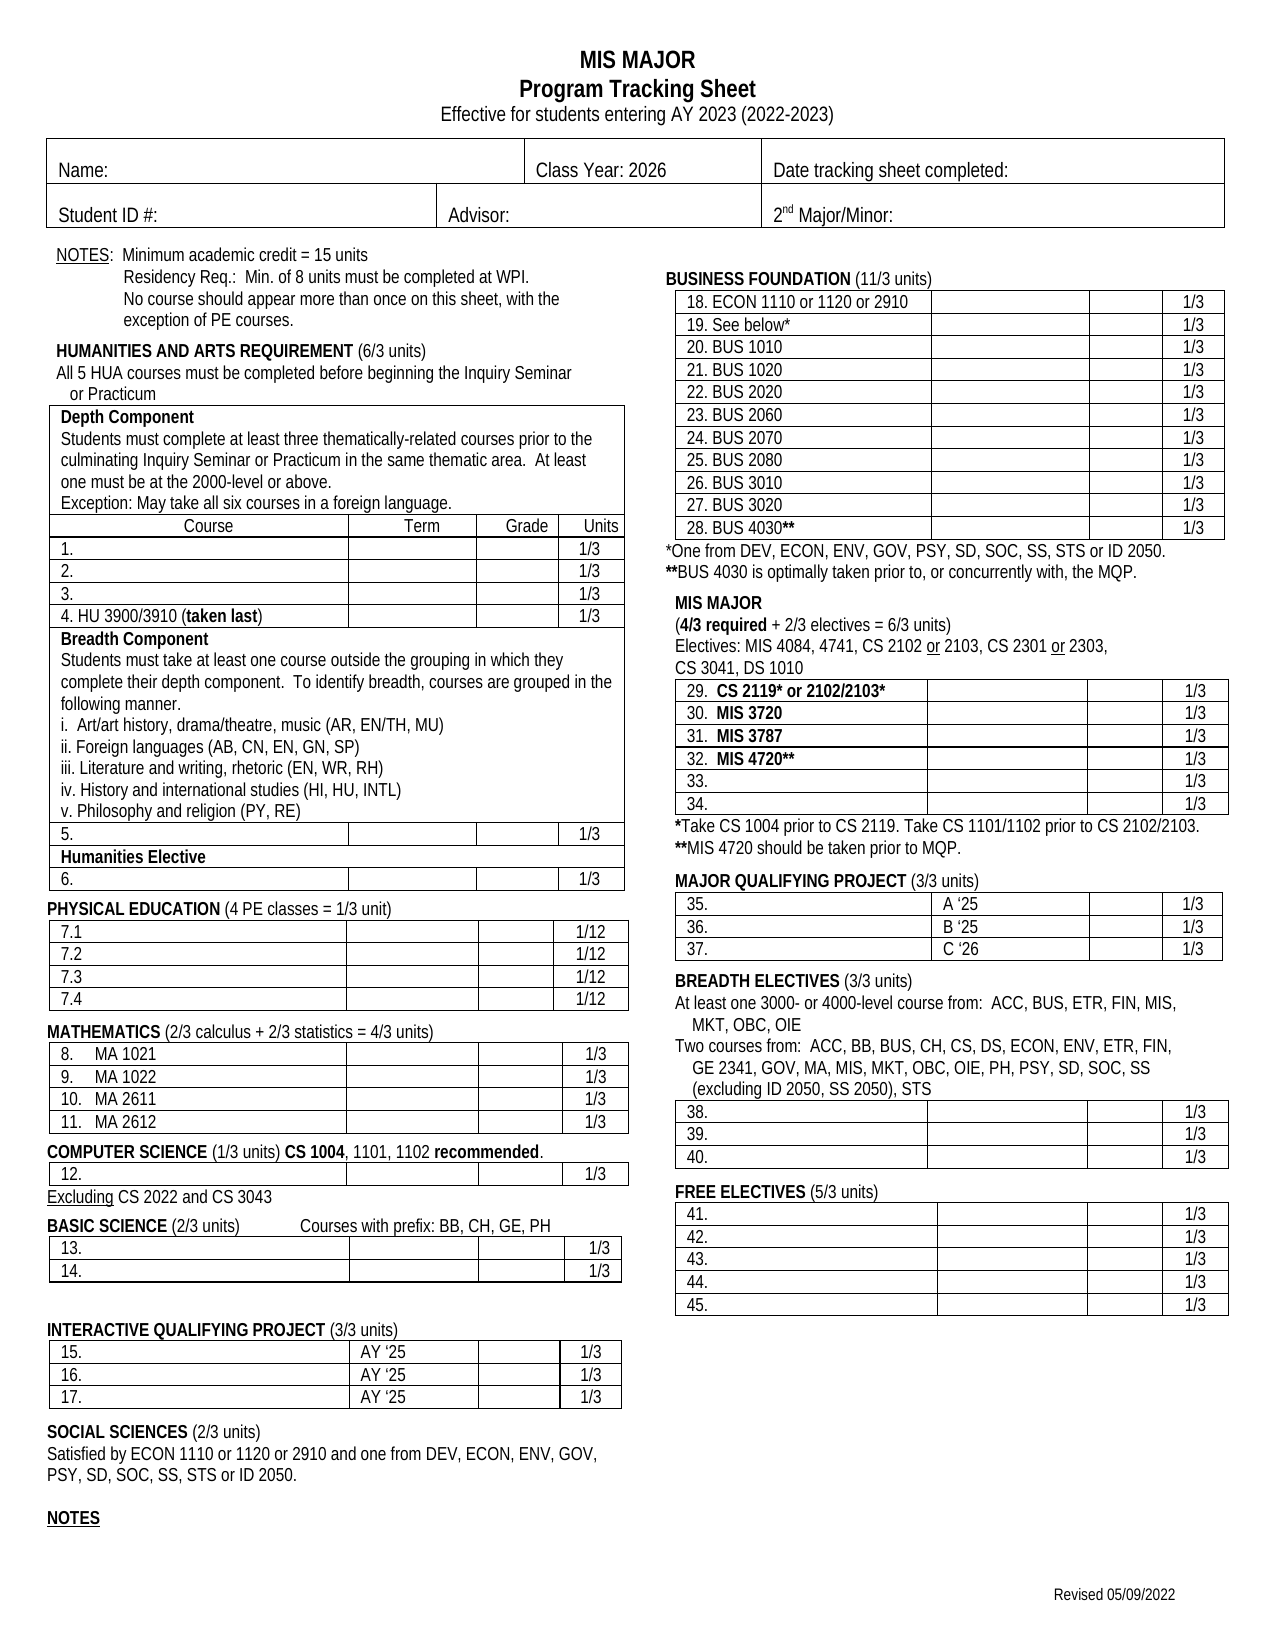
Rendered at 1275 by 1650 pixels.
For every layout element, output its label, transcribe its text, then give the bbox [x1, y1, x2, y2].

table_cell Course [50, 515, 348, 536]
table_header 1/3 [1163, 893, 1222, 914]
text At least one 3000- or 4000-level course from: ACC, BUS, ETR, FIN, MIS, [675, 992, 1200, 1013]
table_cell Breadth Component Students must take at least one course outside the grouping in which they complete their depth component. To identify breadth, courses are grouped in the following manner. i. Art/art history, drama/theatre, music (AR, EN/TH, MU) ii. Foreign languages (AB, CN, EN, GN, SP) iii. Literature and writing, rhetoric (EN, WR, RH) iv. History and international studies (HI, HU, INTL) v. Philosophy and religion (PY, RE) [50, 628, 624, 822]
table_cell [349, 823, 476, 844]
table_cell 28. BUS 4030** [676, 517, 931, 538]
table_header 8. MA 1021 [50, 1043, 346, 1065]
text Satisfied by ECON 1110 or 1120 or 2910 and one from DEV, ECON, ENV, GOV, PSY, SD, SOC, SS, STS or ID 2050. [47, 1442, 628, 1486]
text Revised 05/09/2022 [975, 1584, 1212, 1604]
table_cell [477, 538, 558, 559]
table_header AY ‘25 [350, 1341, 478, 1363]
table_cell 2nd Major/Minor: [762, 184, 1224, 227]
text NOTES [47, 1507, 600, 1529]
table_cell 1/3 [1163, 359, 1224, 380]
table_cell [1090, 517, 1162, 538]
table_header 1/3 [563, 1043, 628, 1065]
table_header [1088, 1203, 1162, 1225]
table_cell 1/3 [1163, 336, 1224, 358]
table_cell 1/3 [1163, 314, 1224, 335]
table_cell [1088, 725, 1162, 746]
table_cell 1/3 [1163, 793, 1228, 814]
table_header [1090, 893, 1162, 914]
text BREADTH ELECTIVES (3/3 units) [675, 970, 1200, 992]
text Effective for students entering AY 2023 (2022-2023) [75, 102, 1200, 126]
table_cell 7.4 [50, 988, 346, 1010]
table_cell 1/3 [1163, 427, 1224, 448]
table_header 1/3 [563, 1163, 628, 1185]
table_header 15. [50, 1341, 349, 1363]
table_cell 37. [676, 938, 931, 960]
text (4/3 required + 2/3 electives = 6/3 units) [675, 614, 1200, 635]
text BUSINESS FOUNDATION (11/3 units) [666, 268, 1200, 290]
table_cell [1090, 314, 1162, 335]
table_cell [928, 770, 1087, 792]
table_cell 1/3 [559, 868, 624, 890]
table_header [479, 1043, 562, 1065]
table_header 1/3 [561, 1341, 621, 1363]
table_header [938, 1203, 1087, 1225]
text **BUS 4030 is optimally taken prior to, or concurrently with, the MQP. [666, 561, 1200, 583]
table_cell [1090, 427, 1162, 448]
text COMPUTER SCIENCE (1/3 units) CS 1004, 1101, 1102 recommended. [47, 1141, 600, 1162]
table_cell 23. BUS 2060 [676, 404, 931, 426]
table_header [928, 1101, 1087, 1122]
table_header 1/3 [1163, 1101, 1228, 1122]
table_cell [1088, 1248, 1162, 1270]
text exception of PE courses. [75, 309, 619, 331]
table_cell [1088, 770, 1162, 792]
text Program Tracking Sheet [75, 74, 1200, 102]
table_cell 7.3 [50, 966, 346, 987]
table_header 18. ECON 1110 or 1120 or 2910 [676, 291, 931, 312]
table_cell Student ID #: [47, 184, 436, 227]
table_cell 11. MA 2612 [50, 1111, 346, 1132]
table_cell 2. [50, 560, 348, 582]
table_cell [350, 1260, 478, 1281]
table_cell C ‘26 [932, 938, 1089, 960]
table_cell [928, 1146, 1087, 1167]
table_cell [349, 846, 476, 867]
table_cell 1/3 [1163, 938, 1222, 960]
text **MIS 4720 should be taken prior to MQP. [675, 837, 1200, 858]
table_cell 1/3 [1163, 725, 1228, 746]
text MKT, OBC, OIE [675, 1013, 1200, 1035]
table_cell 1/3 [1163, 404, 1224, 426]
table_cell 1/3 [559, 538, 624, 559]
table_cell [479, 943, 553, 965]
table_header [479, 1163, 562, 1185]
table_header 1/12 [554, 921, 628, 942]
table_cell 1/3 [559, 583, 624, 604]
table_header [479, 921, 553, 942]
table_cell 1/3 [1163, 449, 1224, 471]
table_cell [1088, 1294, 1162, 1315]
table_header 29. CS 2119* or 2102/2103* [676, 680, 927, 701]
table_cell 1/3 [1163, 702, 1228, 724]
table_cell [347, 988, 478, 1010]
table_header 1/3 [565, 1237, 621, 1259]
table_cell 3. [50, 583, 348, 604]
table_cell 24. BUS 2070 [676, 427, 931, 448]
table_cell [932, 449, 1089, 471]
table_cell [349, 868, 476, 890]
text *Take CS 1004 prior to CS 2119. Take CS 1101/1102 prior to CS 2102/2103. [675, 815, 1200, 837]
table_cell 1/3 [1163, 1146, 1228, 1167]
table_cell Units [559, 515, 624, 536]
table_cell [1090, 381, 1162, 403]
table_cell [347, 1088, 478, 1110]
table_cell 1/3 [561, 1364, 621, 1385]
table_header A ‘25 [932, 893, 1089, 914]
table_header Date tracking sheet completed: [762, 139, 1224, 182]
table_cell [1090, 449, 1162, 471]
table_cell 10. MA 2611 [50, 1088, 346, 1110]
table_cell B ‘25 [932, 916, 1089, 937]
table_cell [347, 966, 478, 987]
table_cell 22. BUS 2020 [676, 381, 931, 403]
table_cell [1088, 1271, 1162, 1292]
table_cell [479, 988, 553, 1010]
text MATHEMATICS (2/3 calculus + 2/3 statistics = 4/3 units) [47, 1021, 600, 1042]
table_cell 32. MIS 4720** [676, 748, 927, 769]
text GE 2341, GOV, MA, MIS, MKT, OBC, OIE, PH, PSY, SD, SOC, SS (excluding ID 2050, SS 2050), STS [692, 1057, 1200, 1100]
table_cell 1/3 [559, 823, 624, 844]
table_header 38. [676, 1101, 927, 1122]
text Excluding CS 2022 and CS 3043 [47, 1186, 600, 1207]
table_cell 27. BUS 3020 [676, 494, 931, 516]
table_header Name: [47, 139, 524, 182]
table_cell [928, 725, 1087, 746]
table_cell 1/3 [1163, 748, 1228, 769]
table_header [1088, 680, 1162, 701]
table_cell 1/3 [559, 605, 624, 627]
table_cell 36. [676, 916, 931, 937]
table_cell [1088, 702, 1162, 724]
table_cell [932, 381, 1089, 403]
table_cell [932, 494, 1089, 516]
text FREE ELECTIVES (5/3 units) [675, 1181, 1200, 1202]
text No course should appear more than once on this sheet, with the [75, 287, 619, 309]
table_header [347, 921, 478, 942]
table_cell [347, 1066, 478, 1087]
table_cell Term [349, 515, 476, 536]
table_cell [1090, 472, 1162, 493]
table_cell [347, 943, 478, 965]
table_cell [938, 1226, 1087, 1247]
table_cell 1/3 [1163, 494, 1224, 516]
table_cell 1/3 [1163, 472, 1224, 493]
table_cell [938, 1294, 1087, 1315]
table_header 1/3 [1163, 1203, 1228, 1225]
table_cell [932, 517, 1089, 538]
table_cell [1090, 404, 1162, 426]
table_cell [479, 1386, 559, 1408]
text MIS MAJOR [675, 592, 1200, 614]
table_cell 30. MIS 3720 [676, 702, 927, 724]
table_cell [1088, 1146, 1162, 1167]
text SOCIAL SCIENCES (2/3 units) [47, 1421, 628, 1442]
table_header Class Year: 2026 [525, 139, 761, 182]
table_cell [928, 748, 1087, 769]
text *One from DEV, ECON, ENV, GOV, PSY, SD, SOC, SS, STS or ID 2050. [666, 539, 1228, 561]
table_cell 1/3 [565, 1260, 621, 1281]
table_cell 26. BUS 3010 [676, 472, 931, 493]
table_header [932, 291, 1089, 312]
table_cell 1/3 [1163, 1294, 1228, 1315]
table_cell [479, 1088, 562, 1110]
table_cell [932, 472, 1089, 493]
text Electives: MIS 4084, 4741, CS 2102 or 2103, CS 2301 or 2303, [675, 635, 1200, 657]
table_header 41. [676, 1203, 937, 1225]
table_cell [1090, 916, 1162, 937]
table_cell 4. HU 3900/3910 (taken last) [50, 605, 348, 627]
table_cell 1/3 [1163, 770, 1228, 792]
table_cell 25. BUS 2080 [676, 449, 931, 471]
table_cell [477, 823, 558, 844]
table_cell [476, 846, 559, 867]
table_header [928, 680, 1087, 701]
table_header [347, 1043, 478, 1065]
table_cell 1/3 [563, 1088, 628, 1110]
table_header 1/3 [1163, 680, 1228, 701]
table_cell 1/3 [1163, 517, 1224, 538]
text BASIC SCIENCE (2/3 units) Courses with prefix: BB, CH, GE, PH [47, 1215, 600, 1236]
table_cell [479, 1111, 562, 1132]
text CS 3041, DS 1010 [675, 657, 1200, 678]
table_cell [1088, 1226, 1162, 1247]
table_cell 43. [676, 1248, 937, 1270]
table_cell 1/3 [1163, 1123, 1228, 1145]
table_cell [932, 404, 1089, 426]
text HUMANITIES AND ARTS REQUIREMENT (6/3 units) [56, 340, 619, 362]
table_cell 1/3 [1163, 1226, 1228, 1247]
table_header 1/3 [1163, 291, 1224, 312]
table_cell [1090, 494, 1162, 516]
table_cell 1/3 [561, 1386, 621, 1408]
table_cell 33. [676, 770, 927, 792]
table_cell 7.2 [50, 943, 346, 965]
table_cell [928, 702, 1087, 724]
table_cell AY ‘25 [350, 1364, 478, 1385]
table_cell [932, 314, 1089, 335]
text MAJOR QUALIFYING PROJECT (3/3 units) [675, 870, 1200, 892]
table_header [347, 1163, 478, 1185]
table_header [1088, 1101, 1162, 1122]
table_cell 5. [50, 823, 348, 844]
table_cell 16. [50, 1364, 349, 1385]
table_cell 45. [676, 1294, 937, 1315]
table_cell [1088, 793, 1162, 814]
table_cell [1090, 359, 1162, 380]
table_cell [938, 1248, 1087, 1270]
table_cell 31. MIS 3787 [676, 725, 927, 746]
table_header Depth Component Students must complete at least three thematically-related courses prior to the culminating Inquiry Seminar or Practicum in the same thematic area. At least one must be at the 2000-level or above. Exception: May take all six courses in a foreign language. [50, 406, 624, 514]
table_header [479, 1237, 564, 1259]
table_header 12. [50, 1163, 346, 1185]
table_cell Grade [477, 515, 558, 536]
table_cell 14. [50, 1260, 349, 1281]
table_header 35. [676, 893, 931, 914]
text INTERACTIVE QUALIFYING PROJECT (3/3 units) [47, 1318, 600, 1340]
table_cell [1090, 336, 1162, 358]
table_cell 1/3 [559, 560, 624, 582]
table_cell 1/3 [563, 1111, 628, 1132]
table_cell 20. BUS 1010 [676, 336, 931, 358]
table_cell 9. MA 1022 [50, 1066, 346, 1087]
table_cell [559, 846, 624, 867]
table_header [1090, 291, 1162, 312]
table_header 7.1 [50, 921, 346, 942]
table_cell 1/3 [563, 1066, 628, 1087]
table_cell AY ‘25 [350, 1386, 478, 1408]
table_cell 1/3 [1163, 1271, 1228, 1292]
text PHYSICAL EDUCATION (4 PE classes = 1/3 unit) [47, 898, 600, 919]
table_cell 1/12 [554, 988, 628, 1010]
table_cell [349, 538, 476, 559]
table_cell [1088, 748, 1162, 769]
table_cell 1/3 [1163, 381, 1224, 403]
table_cell [479, 1066, 562, 1087]
table_cell 1/3 [1163, 1248, 1228, 1270]
table_header [479, 1341, 559, 1363]
text Residency Req.: Min. of 8 units must be completed at WPI. [75, 266, 619, 287]
table_cell [349, 560, 476, 582]
table_cell Advisor: [437, 184, 761, 227]
table_cell [477, 868, 558, 890]
table_cell [932, 359, 1089, 380]
table_cell [928, 793, 1087, 814]
table_cell [932, 427, 1089, 448]
table_cell 21. BUS 1020 [676, 359, 931, 380]
table_cell [932, 336, 1089, 358]
table_cell [477, 605, 558, 627]
table_cell [1088, 1123, 1162, 1145]
table_cell 42. [676, 1226, 937, 1247]
table_cell [349, 583, 476, 604]
table_cell [477, 560, 558, 582]
table_cell [349, 605, 476, 627]
table_cell 1/12 [554, 966, 628, 987]
table_cell [479, 1364, 559, 1385]
text All 5 HUA courses must be completed before beginning the Inquiry Seminar [56, 362, 619, 383]
table_cell [928, 1123, 1087, 1145]
table_cell [479, 966, 553, 987]
table_cell Humanities Elective [50, 846, 349, 867]
table_cell [1090, 938, 1162, 960]
table_cell 17. [50, 1386, 349, 1408]
table_cell 39. [676, 1123, 927, 1145]
text Two courses from: ACC, BB, BUS, CH, CS, DS, ECON, ENV, ETR, FIN, [675, 1035, 1200, 1057]
text NOTES: Minimum academic credit = 15 units [56, 244, 619, 266]
table_cell [477, 583, 558, 604]
table_cell 6. [50, 868, 348, 890]
table_header 13. [50, 1237, 349, 1259]
table_cell 44. [676, 1271, 937, 1292]
table_cell 19. See below* [676, 314, 931, 335]
table_cell 1. [50, 538, 348, 559]
table_header [350, 1237, 478, 1259]
table_cell 40. [676, 1146, 927, 1167]
table_cell 1/12 [554, 943, 628, 965]
table_cell 1/3 [1163, 916, 1222, 937]
table_cell [347, 1111, 478, 1132]
table_cell [938, 1271, 1087, 1292]
text MIS MAJOR [75, 45, 1200, 74]
text or Practicum [28, 383, 619, 405]
table_cell 34. [676, 793, 927, 814]
table_cell [479, 1260, 564, 1281]
